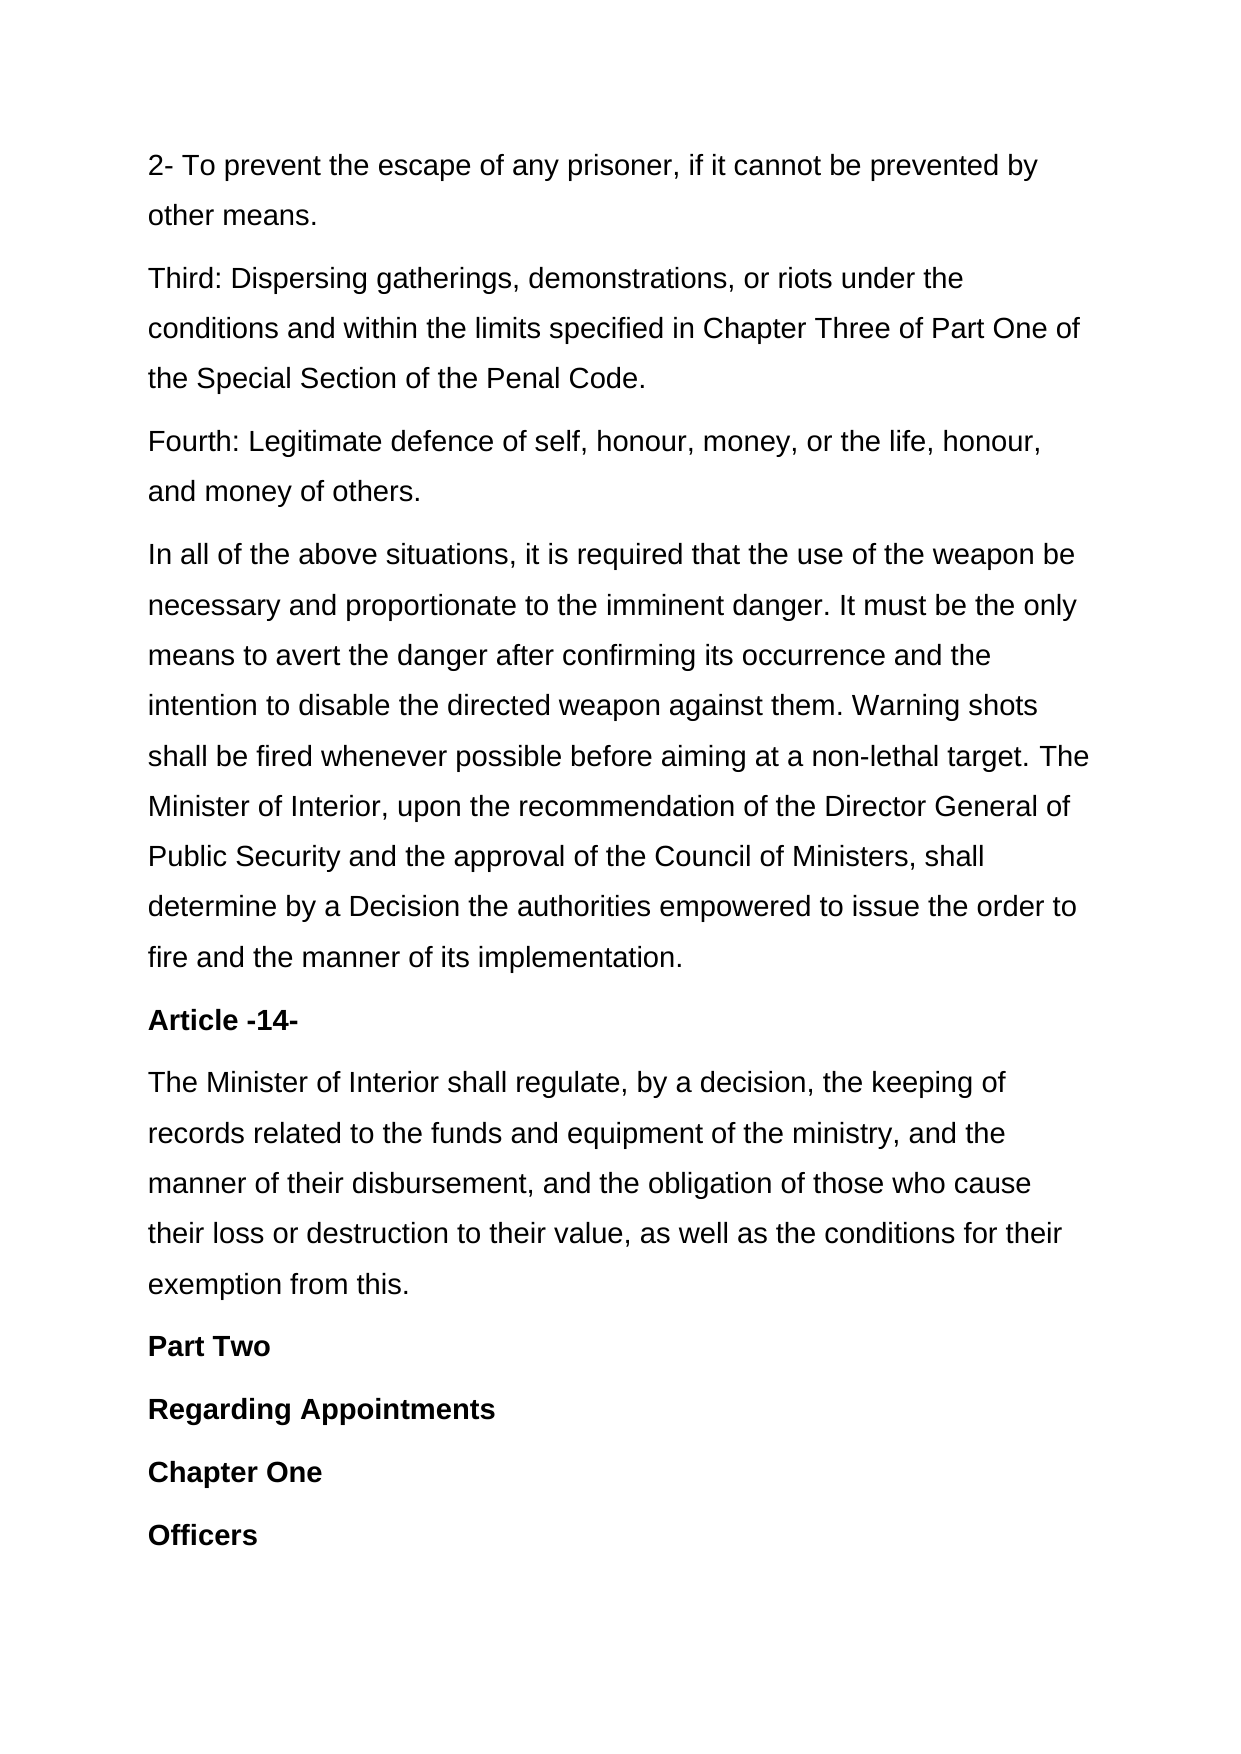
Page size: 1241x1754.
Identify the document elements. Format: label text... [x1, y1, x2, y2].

text Chapter One [148, 1455, 1093, 1489]
text Part Two [148, 1329, 1093, 1363]
text Article -14- [148, 1003, 1093, 1036]
text The Minister of Interior shall regulate, by a decision, the keeping of records related to the funds and equipment of the ministry, and the manner of their disbursement, and the obligation of those who cause their loss or destruction to their value, as well as the conditions for their exemption from this. [148, 1065, 1093, 1300]
text 2- To prevent the escape of any prisoner, if it cannot be prevented by other means. [148, 148, 1093, 231]
text Regarding Appointments [148, 1392, 1093, 1426]
text In all of the above situations, it is required that the use of the weapon be necessary and proportionate to the imminent danger. It must be the only means to avert the danger after confirming its occurrence and the intention to disable the directed weapon against them. Warning shots shall be fired whenever possible before aiming at a non-lethal target. The Minister of Interior, upon the recommendation of the Director General of Public Security and the approval of the Council of Ministers, shall determine by a Decision the authorities empowered to issue the order to fire and the manner of its implementation. [148, 537, 1093, 973]
text Third: Dispersing gatherings, demonstrations, or riots under the conditions and within the limits specified in Chapter Three of Part One of the Special Section of the Penal Code. [148, 261, 1093, 395]
text Officers [148, 1518, 1093, 1551]
text Fourth: Legitimate defence of self, honour, money, or the life, honour, and money of others. [148, 424, 1093, 508]
